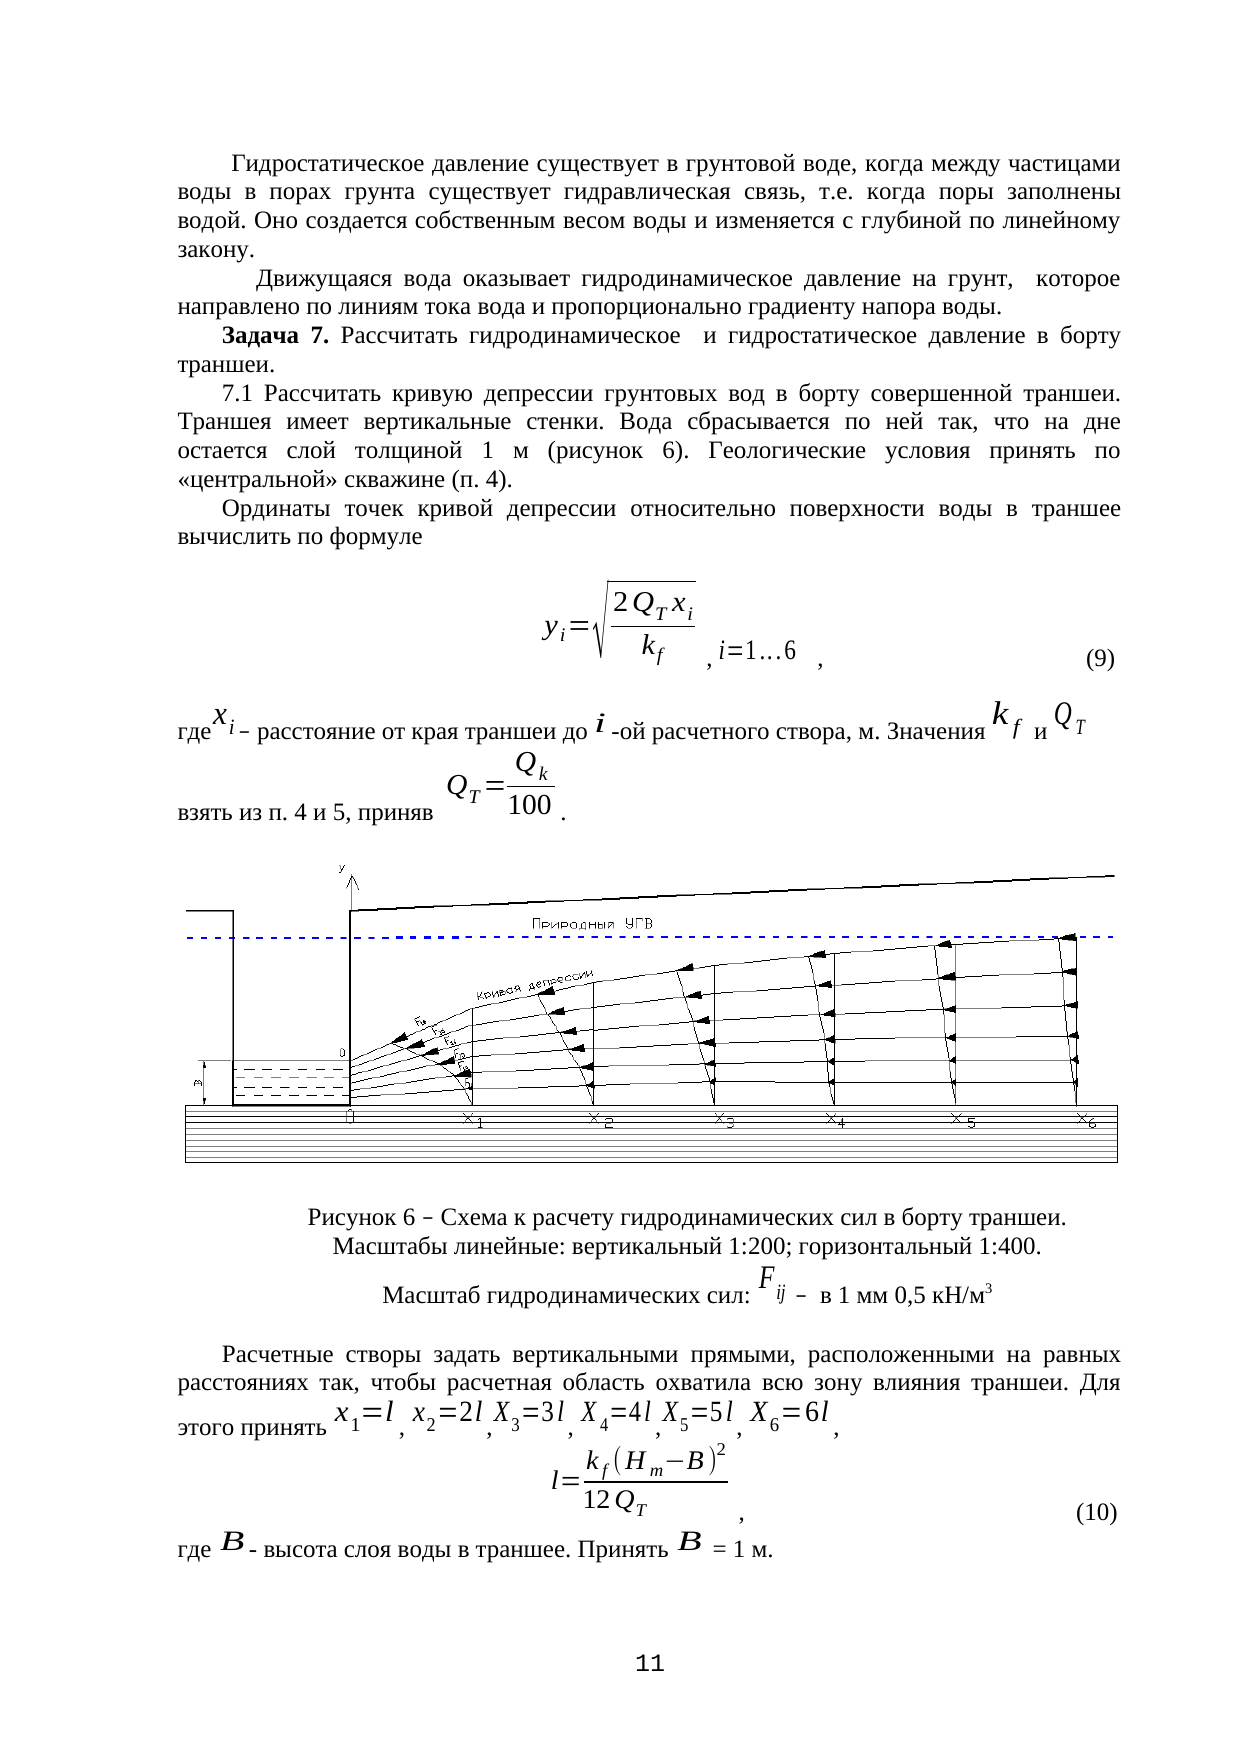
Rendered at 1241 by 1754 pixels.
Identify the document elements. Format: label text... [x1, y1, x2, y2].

text Масштаб гидродинамических сил: ‒ в 1 мм 0,5 кН/м3 [177, 1260, 1122, 1310]
text Рисунок 6 ‒ Схема к расчету гидродинамических сил в борту траншеи. [177, 1201, 1122, 1231]
text , (10) [177, 1441, 1122, 1526]
text , , (9) [177, 579, 1122, 672]
text Масштабы линейные: вертикальный 1:200; горизонтальный 1:400. [177, 1231, 1122, 1260]
picture [177, 854, 1134, 1172]
text Задача 7. Рассчитать гидродинамическое и гидростатическое давление в борту траншеи. [177, 320, 1122, 378]
text 7.1 Рассчитать кривую депрессии грунтовых вод в борту совершенной траншеи. Траншея имеет вертикальные стенки. Вода сбрасывается по ней так, что на дне остается слой толщиной 1 м (рисунок 6). Геологические условия принять по «центральной» скважине (п. 4). [177, 378, 1122, 493]
text где‒ расстояние от края траншеи до -ой расчетного створа, м. Значения и взять из п. 4 и 5, приняв . [177, 696, 1122, 826]
text где - высота слоя воды в траншее. Принять = 1 м. [177, 1526, 1122, 1562]
text Гидростатическое давление существует в грунтовой воде, когда между частицами воды в порах грунта существует гидравлическая связь, т.е. когда поры заполнены водой. Оно создается собственным весом воды и изменяется с глубиной по линейному закону. [177, 148, 1122, 263]
text Расчетные створы задать вертикальными прямыми, расположенными на равных расстояниях так, чтобы расчетная область охватила всю зону влияния траншеи. Для этого принять , ,, ,, , [177, 1339, 1122, 1441]
text Движущаяся вода оказывает гидродинамическое давление на грунт, которое направлено по линиям тока вода и пропорционально градиенту напора воды. [177, 263, 1122, 320]
text Ординаты точек кривой депрессии относительно поверхности воды в траншее вычислить по формуле [177, 493, 1122, 550]
